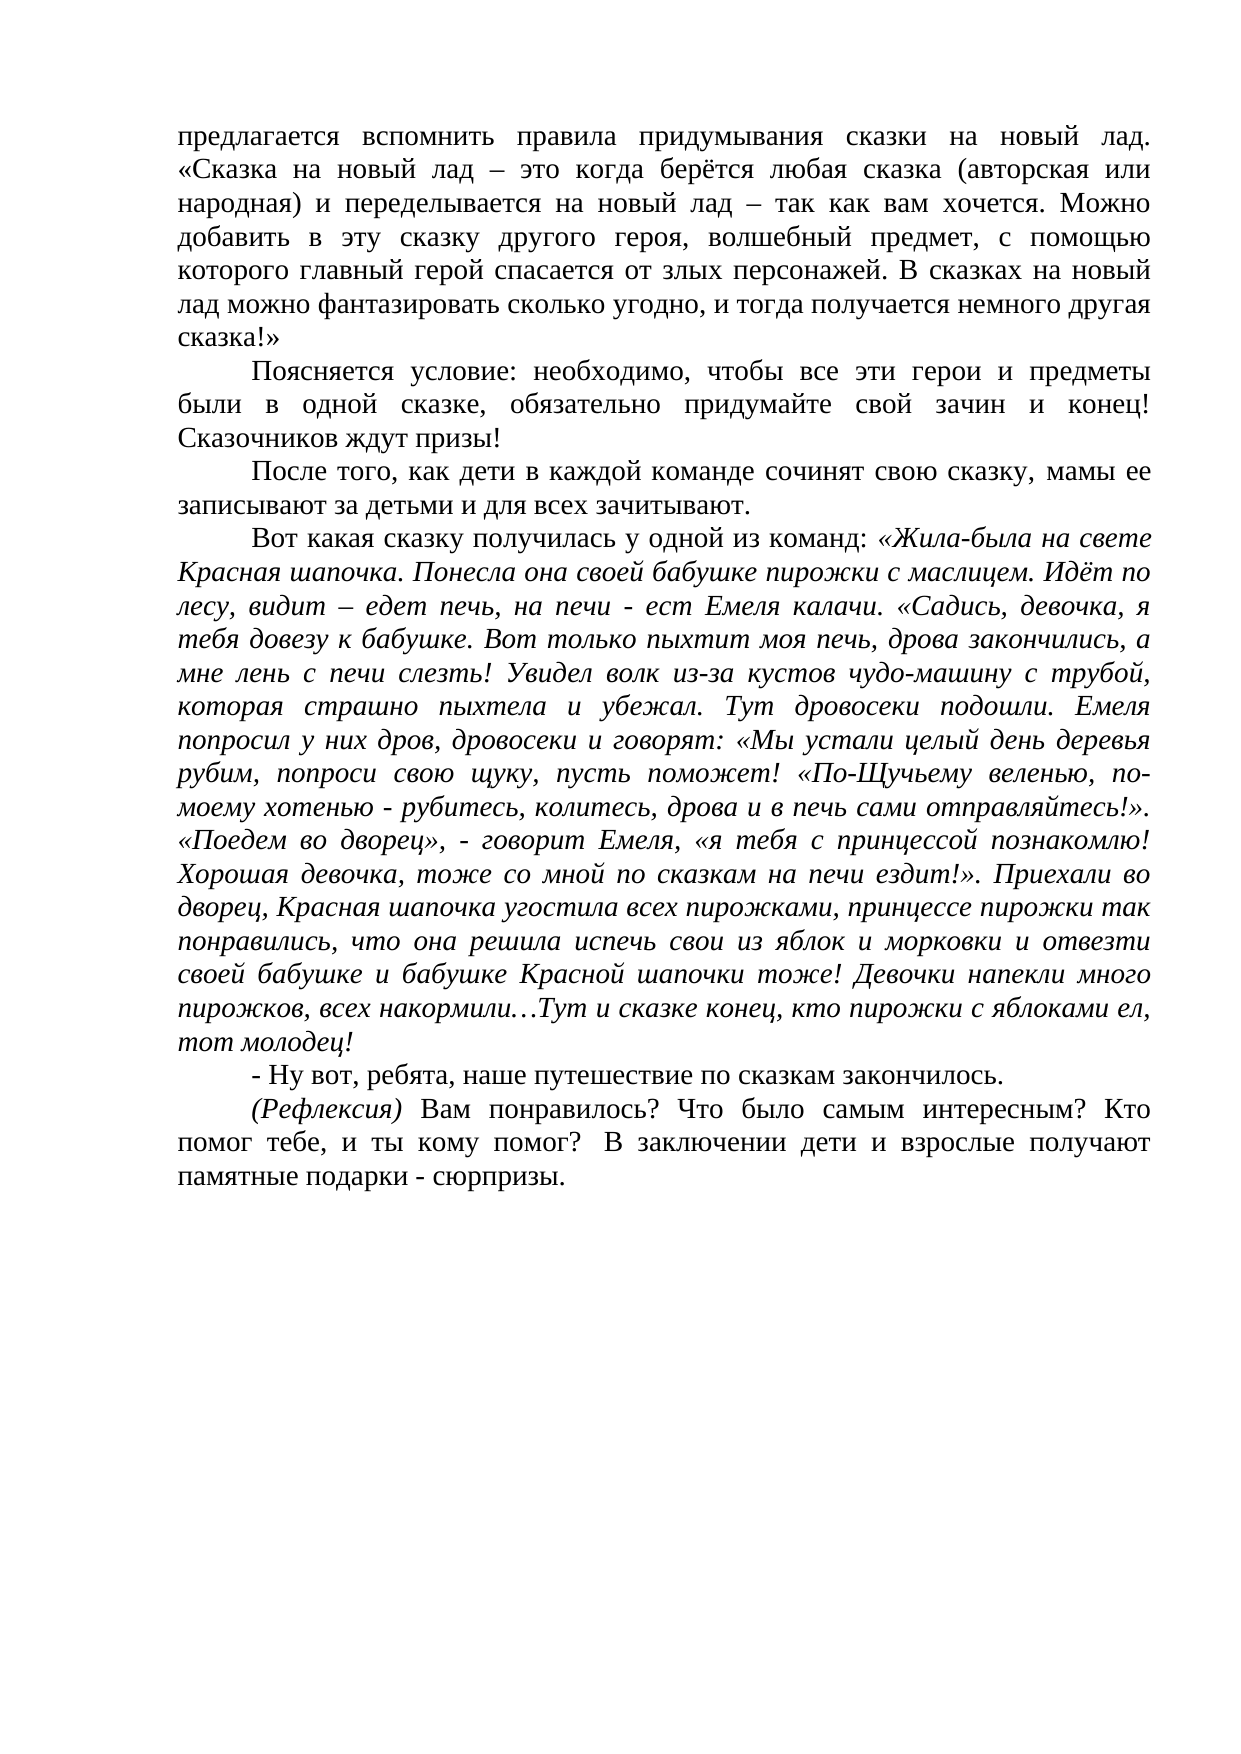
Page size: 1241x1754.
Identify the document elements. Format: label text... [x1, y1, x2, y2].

text (Рефлексия) Вам понравилось? Что было самым интересным? Кто помог тебе, и ты кому помог? В заключении дети и взрослые получают памятные подарки - сюрпризы. [177, 1091, 1152, 1191]
text - Ну вот, ребята, наше путешествие по сказкам закончилось. [177, 1057, 1152, 1091]
text После того, как дети в каждой команде сочинят свою сказку, мамы ее записывают за детьми и для всех зачитывают. [177, 453, 1152, 521]
text Вот какая сказку получилась у одной из команд: «Жила-была на свете Красная шапочка. Понесла она своей бабушке пирожки с маслицем. Идёт по лесу, видит – едет печь, на печи - ест Емеля калачи. «Садись, девочка, я тебя довезу к бабушке. Вот только пыхтит моя печь, дрова закончились, а мне лень с печи слезть! Увидел волк из-за кустов чудо-машину с трубой, которая страшно пыхтела и убежал. Тут дровосеки подошли. Емеля попросил у них дров, дровосеки и говорят: «Мы устали целый день деревья рубим, попроси свою щуку, пусть поможет! «По-Щучьему веленью, по-моему хотенью - рубитесь, колитесь, дрова и в печь сами отправляйтесь!». «Поедем во дворец», - говорит Емеля, «я тебя с принцессой познакомлю! Хорошая девочка, тоже со мной по сказкам на печи ездит!». Приехали во дворец, Красная шапочка угостила всех пирожками, принцессе пирожки так понравились, что она решила испечь свои из яблок и морковки и отвезти своей бабушке и бабушке Красной шапочки тоже! Девочки напекли много пирожков, всех накормили…Тут и сказке конец, кто пирожки с яблоками ел, тот молодец! [177, 521, 1152, 1057]
text Поясняется условие: необходимо, чтобы все эти герои и предметы были в одной сказке, обязательно придумайте свой зачин и конец! Сказочников ждут призы! [177, 353, 1152, 453]
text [177, 118, 1152, 353]
